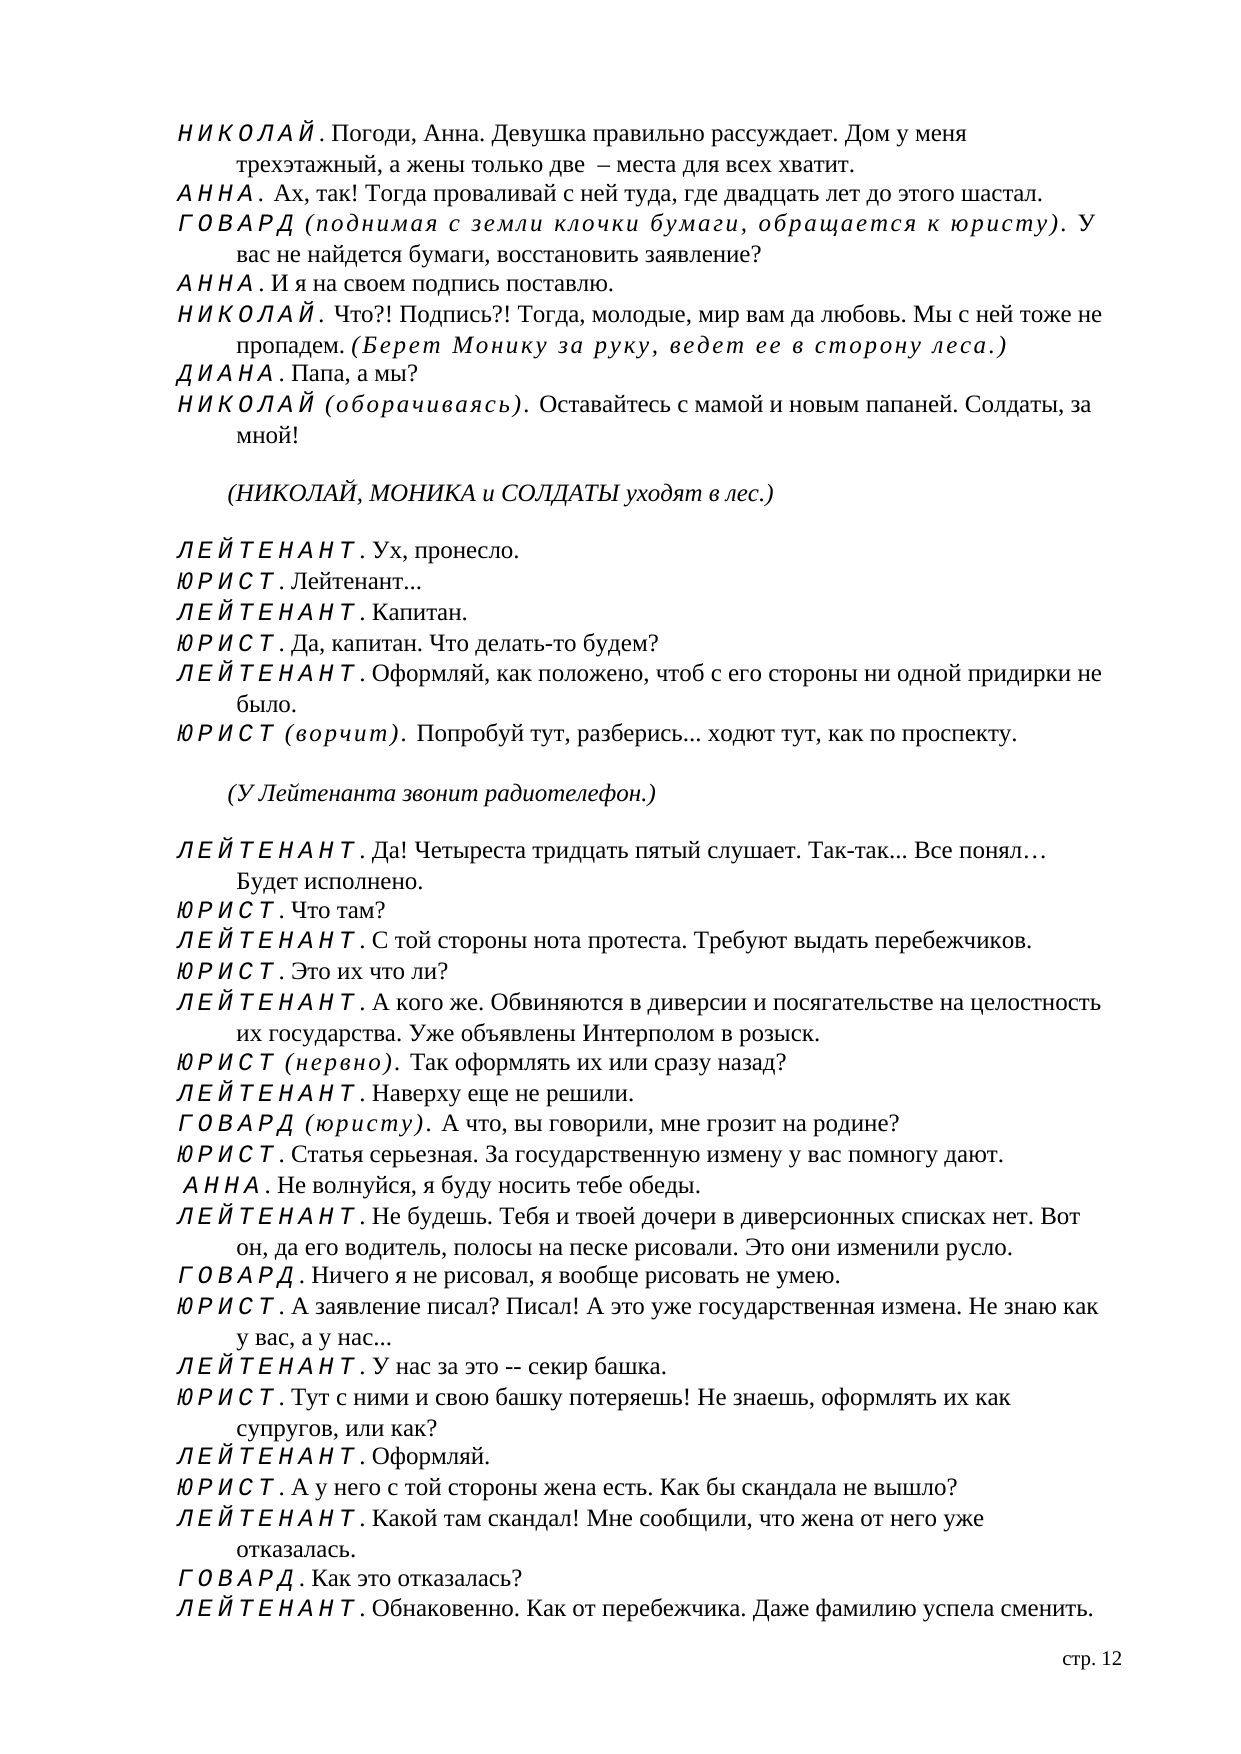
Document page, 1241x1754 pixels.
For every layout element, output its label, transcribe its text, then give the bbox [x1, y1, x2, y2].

text НИКОЛАЙ. Что?! Подпись?! Тогда, молодые, мир вам да любовь. Мы с ней тоже не пропадем. (Берет Монику за руку, ведет ее в сторону леса.) [177, 299, 1104, 358]
text ЮРИСТ. А заявление писал? Писал! А это уже государственная измена. Не знаю как у вас, а у нас... [177, 1291, 1104, 1351]
text ГОВАРД (поднимая с земли клочки бумаги, обращается к юристу). У вас не найдется бумаги, восстановить заявление? [177, 208, 1104, 268]
text ЛЕЙТЕНАНТ. Оформляй, как положено, чтоб с его стороны ни одной придирки не было. [177, 658, 1104, 718]
text (У Лейтенанта звонит радиотелефон.) [177, 778, 1104, 806]
text ГОВАРД. Как это отказалась? [177, 1563, 1104, 1593]
text ЮРИСТ (нервно). Так оформлять их или сразу назад? [177, 1047, 1104, 1078]
text ГОВАРД. Ничего я не рисовал, я вообще рисовать не умею. [177, 1261, 1104, 1291]
text ЛЕЙТЕНАНТ. Какой там скандал! Мне сообщили, что жена от него уже отказалась. [177, 1503, 1104, 1563]
text ЮРИСТ. Тут с ними и свою башку потеряешь! Не знаешь, оформлять их как супругов, или как? [177, 1382, 1104, 1441]
text ЮРИСТ. Да, капитан. Что делать-то будем? [177, 628, 1104, 658]
text ЛЕЙТЕНАНТ. Капитан. [177, 597, 1104, 628]
text НИКОЛАЙ (оборачиваясь). Оставайтесь с мамой и новым папаней. Солдаты, за мной! [177, 389, 1104, 449]
text ЮРИСТ (ворчит). Попробуй тут, разберись... ходют тут, как по проспекту. [177, 718, 1104, 749]
text ЛЕЙТЕНАНТ. С той стороны нота протеста. Требуют выдать перебежчиков. [177, 926, 1104, 956]
text ЛЕЙТЕНАНТ. У нас за это -- секир башка. [177, 1351, 1104, 1382]
text ЮРИСТ. Это их что ли? [177, 956, 1104, 987]
text ГОВАРД (юристу). А что, вы говорили, мне грозит на родине? [177, 1108, 1104, 1139]
text НИКОЛАЙ. Погоди, Анна. Девушка правильно рассуждает. Дом у меня трехэтажный, а жены только две – места для всех хватит. [177, 118, 1104, 178]
text АННА. И я на своем подпись поставлю. [177, 268, 1104, 299]
text ЛЕЙТЕНАНТ. А кого же. Обвиняются в диверсии и посягательстве на целостность их государства. Уже объявлены Интерполом в розыск. [177, 987, 1104, 1047]
text ЛЕЙТЕНАНТ. Ух, пронесло. [177, 535, 1104, 566]
text ЛЕЙТЕНАНТ. Наверху еще не решили. [177, 1078, 1104, 1108]
text (НИКОЛАЙ, МОНИКА и СОЛДАТЫ уходят в лес.) [177, 478, 1104, 506]
text ЛЕЙТЕНАНТ. Не будешь. Тебя и твоей дочери в диверсионных списках нет. Вот он, да его водитель, полосы на песке рисовали. Это они изменили русло. [177, 1201, 1104, 1261]
text ЛЕЙТЕНАНТ. Да! Четыреста тридцать пятый слушает. Так-так... Все понял… Будет исполнено. [177, 835, 1104, 895]
text ЮРИСТ. Статья серьезная. За государственную измену у вас помногу дают. [177, 1139, 1104, 1170]
text ЮРИСТ. Что там? [177, 895, 1104, 926]
text ЮРИСТ. А у него с той стороны жена есть. Как бы скандала не вышло? [177, 1472, 1104, 1503]
text АННА. Ах, так! Тогда проваливай с ней туда, где двадцать лет до этого шастал. [177, 178, 1104, 208]
text ЛЕЙТЕНАНТ. Оформляй. [177, 1441, 1104, 1472]
text АННА. Не волнуйся, я буду носить тебе обеды. [177, 1170, 1104, 1201]
text ЮРИСТ. Лейтенант... [177, 566, 1104, 597]
text ЛЕЙТЕНАНТ. Обнаковенно. Как от перебежчика. Даже фамилию успела сменить. [177, 1593, 1104, 1624]
text ДИАНА. Папа, а мы? [177, 358, 1104, 389]
